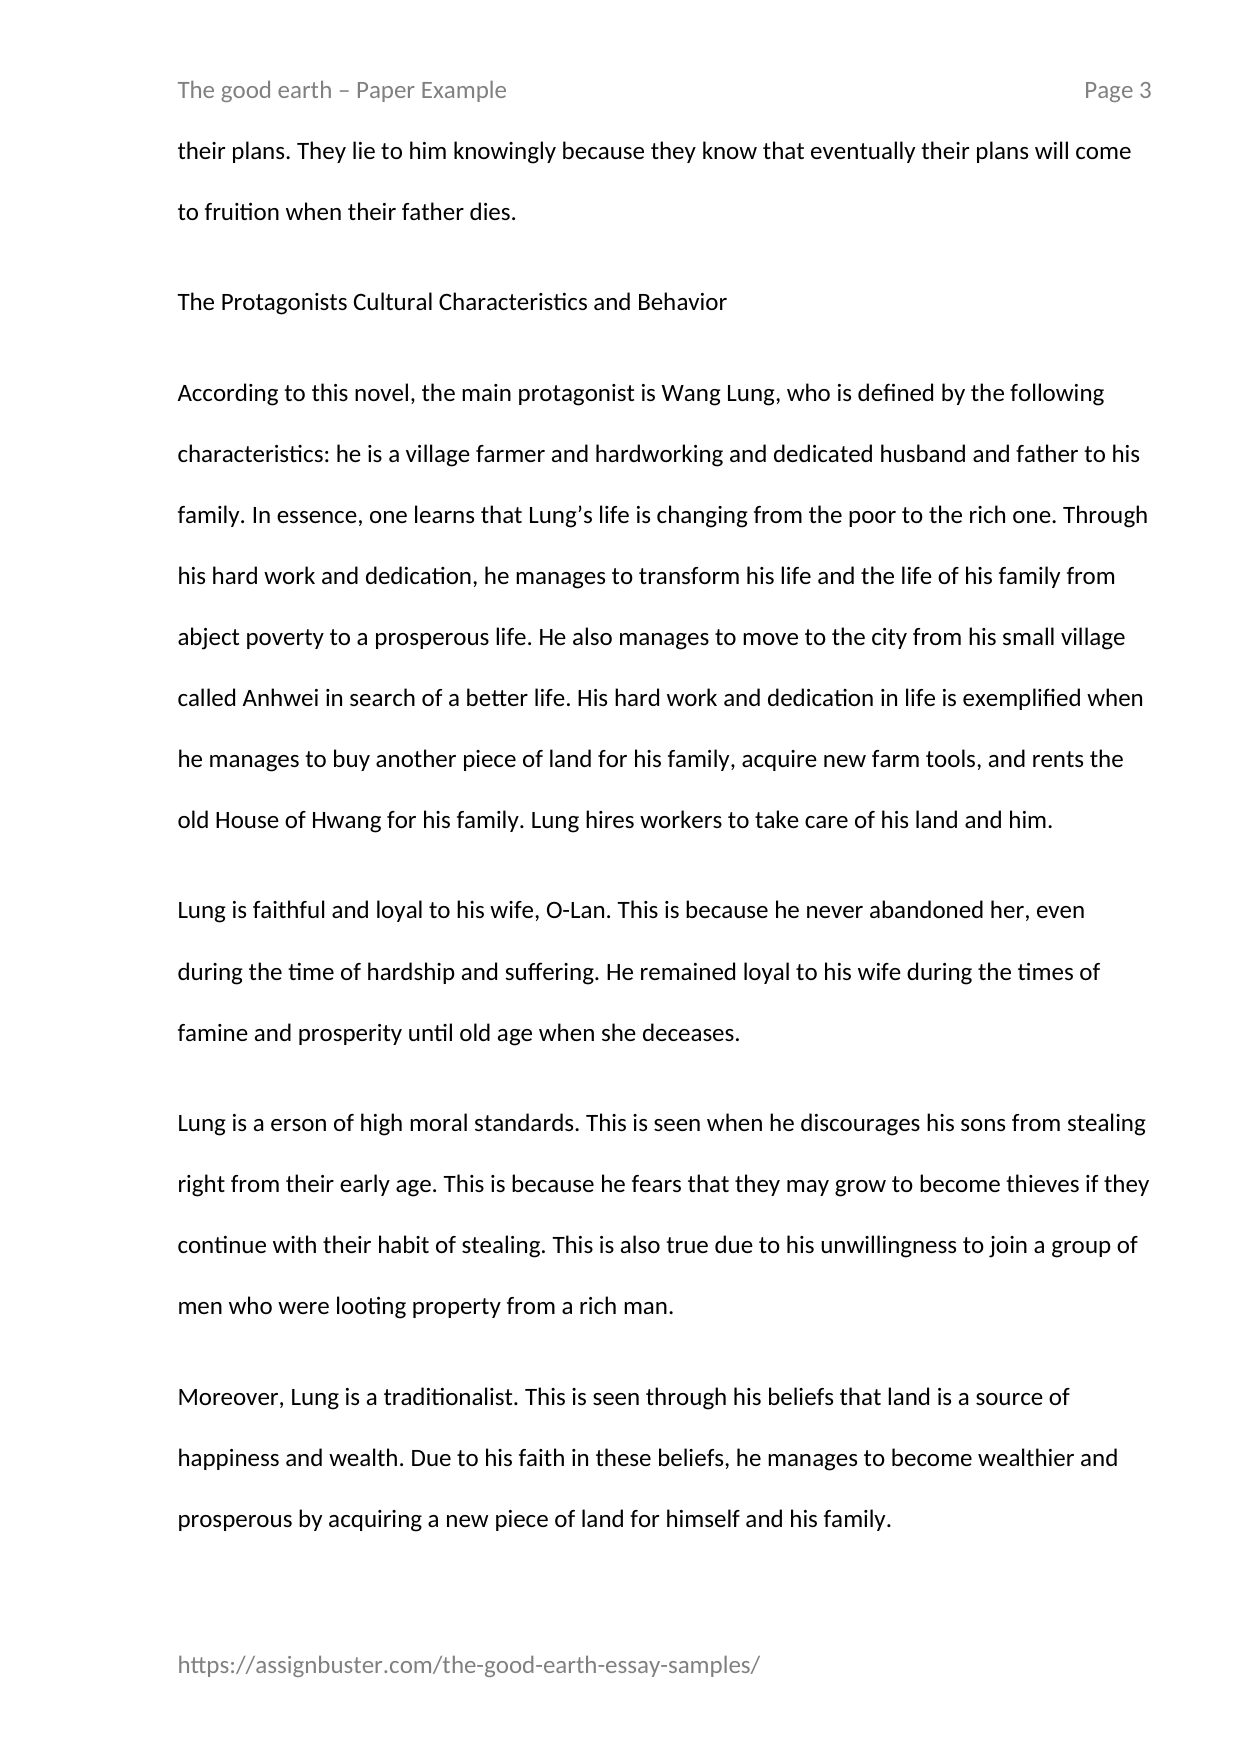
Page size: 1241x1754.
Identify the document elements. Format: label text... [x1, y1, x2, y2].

text Moreover, Lung is a traditionalist. This is seen through his beliefs that land is a source of happiness and wealth. Due to his faith in these beliefs, he manages to become wealthier and prosperous by acquiring a new piece of land for himself and his family. [177, 1381, 1152, 1533]
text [177, 135, 1152, 226]
text Lung is faithful and loyal to his wife, O-Lan. This is because he never abandoned her, even during the time of hardship and suffering. He remained loyal to his wife during the times of famine and prosperity until old age when she deceases. [177, 895, 1152, 1047]
text The Protagonists Cultural Characteristics and Behavior [177, 286, 1152, 317]
text Lung is a erson of high moral standards. This is seen when he discourages his sons from stealing right from their early age. This is because he fears that they may grow to become thieves if they continue with their habit of stealing. This is also true due to his unwillingness to join a group of men who were looting property from a rich man. [177, 1107, 1152, 1321]
text According to this novel, the main protagonist is Wang Lung, who is defined by the following characteristics: he is a village farmer and hardworking and dedicated husband and father to his family. In essence, one learns that Lung’s life is changing from the poor to the rich one. Through his hard work and dedication, he manages to transform his life and the life of his family from abject poverty to a prosperous life. He also manages to move to the city from his small village called Anhwei in search of a better life. His hard work and dedication in life is exemplified when he manages to buy another piece of land for his family, acquire new farm tools, and rents the old House of Hwang for his family. Lung hires workers to take care of his land and him. [177, 377, 1152, 835]
